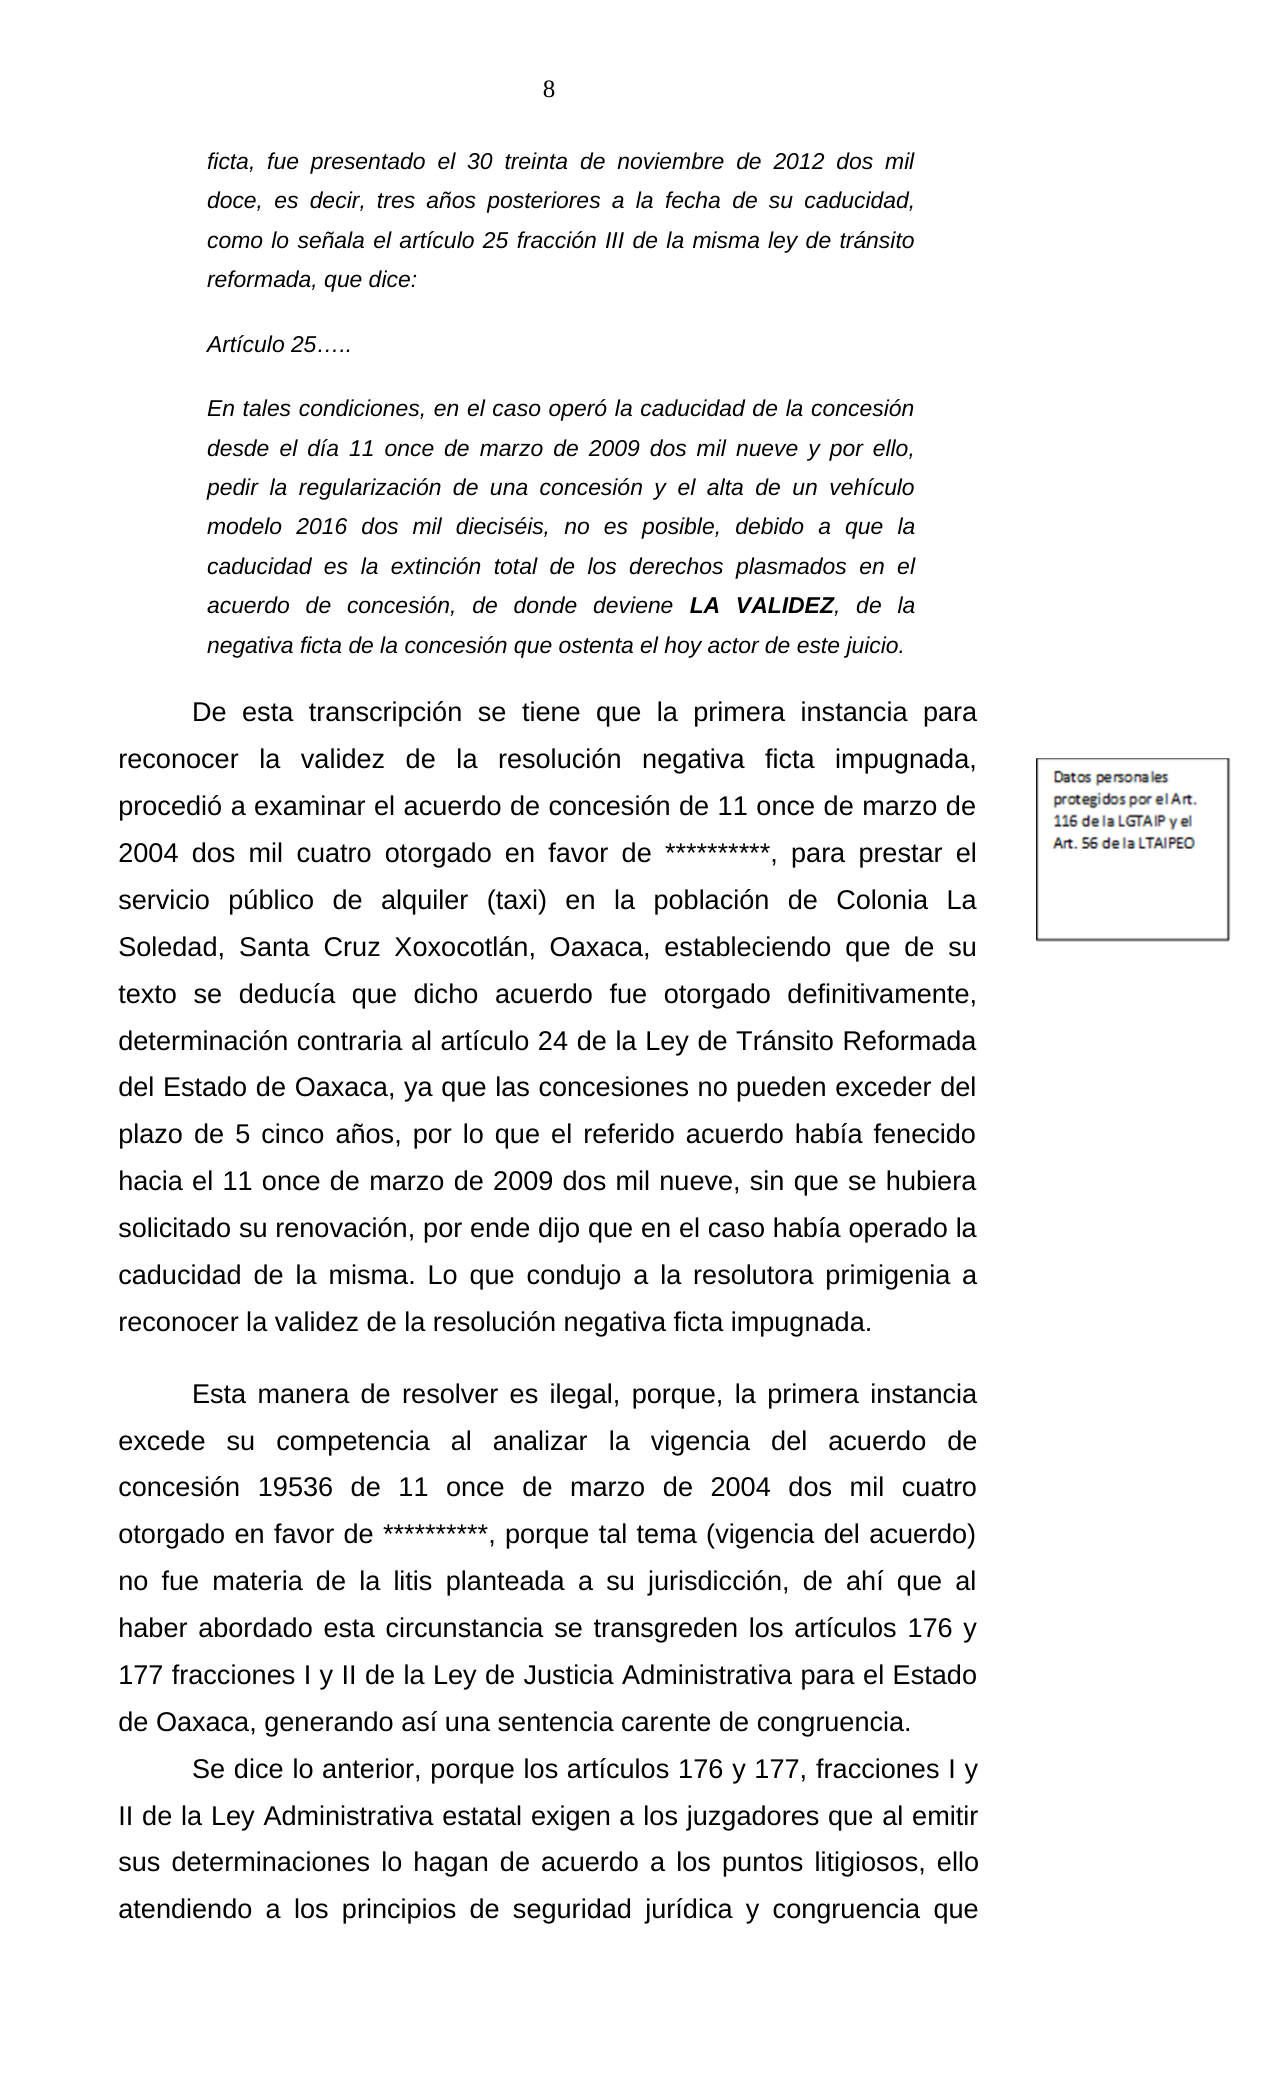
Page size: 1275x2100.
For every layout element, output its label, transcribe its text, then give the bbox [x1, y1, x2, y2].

text De esta transcripción se tiene que la primera instancia para reconocer la validez de la resolución negativa ficta impugnada, procedió a examinar el acuerdo de concesión de 11 once de marzo de 2004 dos mil cuatro otorgado en favor de **********, para prestar el servicio público de alquiler (taxi) en la población de Colonia La Soledad, Santa Cruz Xoxocotlán, Oaxaca, estableciendo que de su texto se deducía que dicho acuerdo fue otorgado definitivamente, determinación contraria al artículo 24 de la Ley de Tránsito Reformada del Estado de Oaxaca, ya que las concesiones no pueden exceder del plazo de 5 cinco años, por lo que el referido acuerdo había fenecido hacia el 11 once de marzo de 2009 dos mil nueve, sin que se hubiera solicitado su renovación, por ende dijo que en el caso había operado la caducidad de la misma. Lo que condujo a la resolutora primigenia a reconocer la validez de la resolución negativa ficta impugnada. [118, 696, 978, 1337]
text En tales condiciones, en el caso operó la caducidad de la concesión desde el día 11 once de marzo de 2009 dos mil nueve y por ello, pedir la regularización de una concesión y el alta de un vehículo modelo 2016 dos mil dieciséis, no es posible, debido a que la caducidad es la extinción total de los derechos plasmados en el acuerdo de concesión, de donde deviene LA VALIDEZ, de la negativa ficta de la concesión que ostenta el hoy actor de este juicio. [207, 395, 916, 658]
picture [1036, 758, 1232, 943]
text Esta manera de resolver es ilegal, porque, la primera instancia excede su competencia al analizar la vigencia del acuerdo de concesión 19536 de 11 once de marzo de 2004 dos mil cuatro otorgado en favor de **********, porque tal tema (vigencia del acuerdo) no fue materia de la litis planteada a su jurisdicción, de ahí que al haber abordado esta circunstancia se transgreden los artículos 176 y 177 fracciones I y II de la Ley de Justicia Administrativa para el Estado de Oaxaca, generando así una sentencia carente de congruencia. [118, 1378, 978, 1737]
text Artículo 25….. [207, 331, 916, 357]
